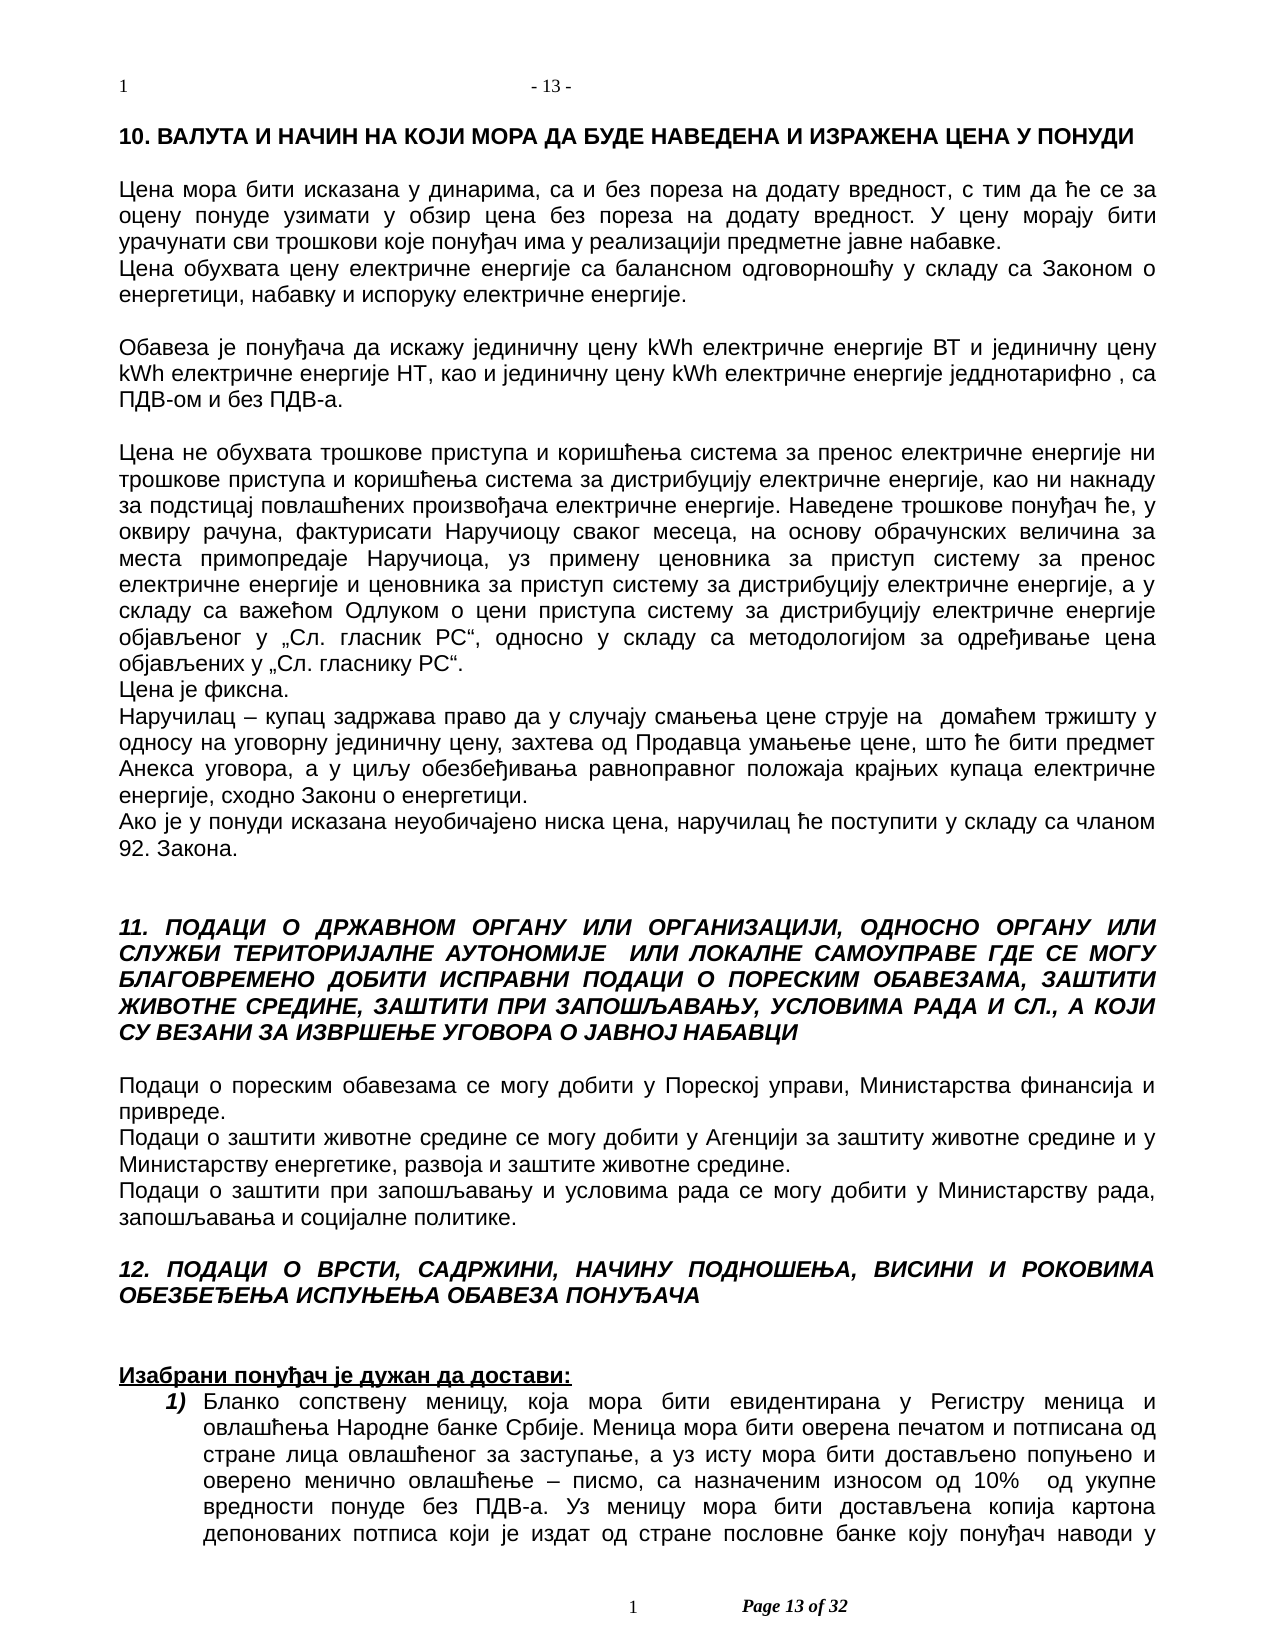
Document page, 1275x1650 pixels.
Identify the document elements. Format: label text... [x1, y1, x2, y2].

text Изабрани понуђач је дужан да достави: [118, 1362, 1156, 1388]
text Подаци о заштити животне средине се могу добити у Агенцији за заштиту животне средине и у Министарству енергетике, развоја и заштите животне средине. [118, 1124, 1156, 1177]
text Цена је фиксна. [118, 676, 1156, 703]
text Подаци о пореским обавезама се могу добити у Пореској управи, Министарства финансија и привреде. [118, 1072, 1156, 1124]
text Цена обухвата цену електричне енергије са балансном одговорношћу у складу са Законом о енергетици, набавку и испоруку електричне енергије. [118, 255, 1156, 307]
text 11. ПОДАЦИ О ДРЖАВНОМ ОРГАНУ ИЛИ ОРГАНИЗАЦИЈИ, ОДНОСНО ОРГАНУ ИЛИ СЛУЖБИ ТЕРИТОРИЈАЛНЕ АУТОНОМИЈЕ ИЛИ ЛОКАЛНЕ САМОУПРАВЕ ГДЕ СЕ МОГУ БЛАГОВРЕМЕНО ДОБИТИ ИСПРАВНИ ПОДАЦИ О ПОРЕСКИМ ОБАВЕЗАМА, ЗАШТИТИ ЖИВОТНЕ СРЕДИНЕ, ЗАШТИТИ ПРИ ЗАПОШЉАВАЊУ, УСЛОВИМА РАДА И СЛ., А КОЈИ СУ ВЕЗАНИ ЗА ИЗВРШЕЊЕ УГОВОРА О ЈАВНОЈ НАБАВЦИ [118, 913, 1156, 1045]
text 10. ВАЛУТА И НАЧИН НА КОЈИ МОРА ДА БУДЕ НАВЕДЕНА И ИЗРАЖЕНА ЦЕНА У ПОНУДИ [118, 123, 1156, 149]
text 12. ПОДАЦИ О ВРСТИ, САДРЖИНИ, НАЧИНУ ПОДНОШЕЊА, ВИСИНИ И РОКОВИМА ОБЕЗБЕЂЕЊА ИСПУЊЕЊА ОБАВЕЗА ПОНУЂАЧА [118, 1256, 1156, 1309]
text Наручилац – купац задржава право да у случају смањења цене струје на домаћем тржишту у односу на уговорну јединичну цену, захтева од Продавца умањење цене, што ће бити предмет Анекса уговора, а у циљу обезбеђивања равноправног положаја крајњих купаца електричне енергије, сходно Законu о енергетици. [118, 703, 1156, 808]
text Подаци о заштити при запошљавању и условима рада се могу добити у Министарству рада, запошљавања и социјалне политике. [118, 1177, 1156, 1230]
text Ако је у понуди исказана неуобичајено ниска цена, наручилац ће поступити у складу са чланом 92. Закона. [118, 808, 1156, 861]
text Цена не обухвата трошкове приступа и коришћења система за пренос електричне енергије ни трошкове приступа и коришћења система за дистрибуцију електричне енергије, као ни накнаду за подстицај повлашћених произвођача електричне енергије. Наведене трошкове понуђач ће, у оквиру рачуна, фактурисати Наручиоцу сваког месеца, на основу обрачунских величина за места примопредаје Наручиоца, уз примену ценовника за приступ систему за пренос електричне енергије и ценовника за приступ систему за дистрибуцију електричне енергије, а у складу са важећом Одлуком о цени приступа систему за дистрибуцију електричне енергије објављеног у „Сл. гласник РС“, односно у складу са методологијом за одређивање цена објављених у „Сл. гласнику РС“. [118, 439, 1156, 676]
text Цена мора бити исказана у динарима, са и без пореза на додату вредност, с тим да ће се за оцену понуде узимати у обзир цена без пореза на додату вредност. У цену морају бити урачунати сви трошкови које понуђач има у реализацији предметне јавне набавке. [118, 176, 1156, 255]
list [165, 1388, 1156, 1546]
text Обавеза је понуђача да искажу јединичну цену kWh електричне енергије ВТ и јединичну цену kWh електричне енергије НТ, као и јединичну цену kWh електричне енергије једднотарифно , са ПДВ-ом и без ПДВ-а. [118, 334, 1156, 413]
